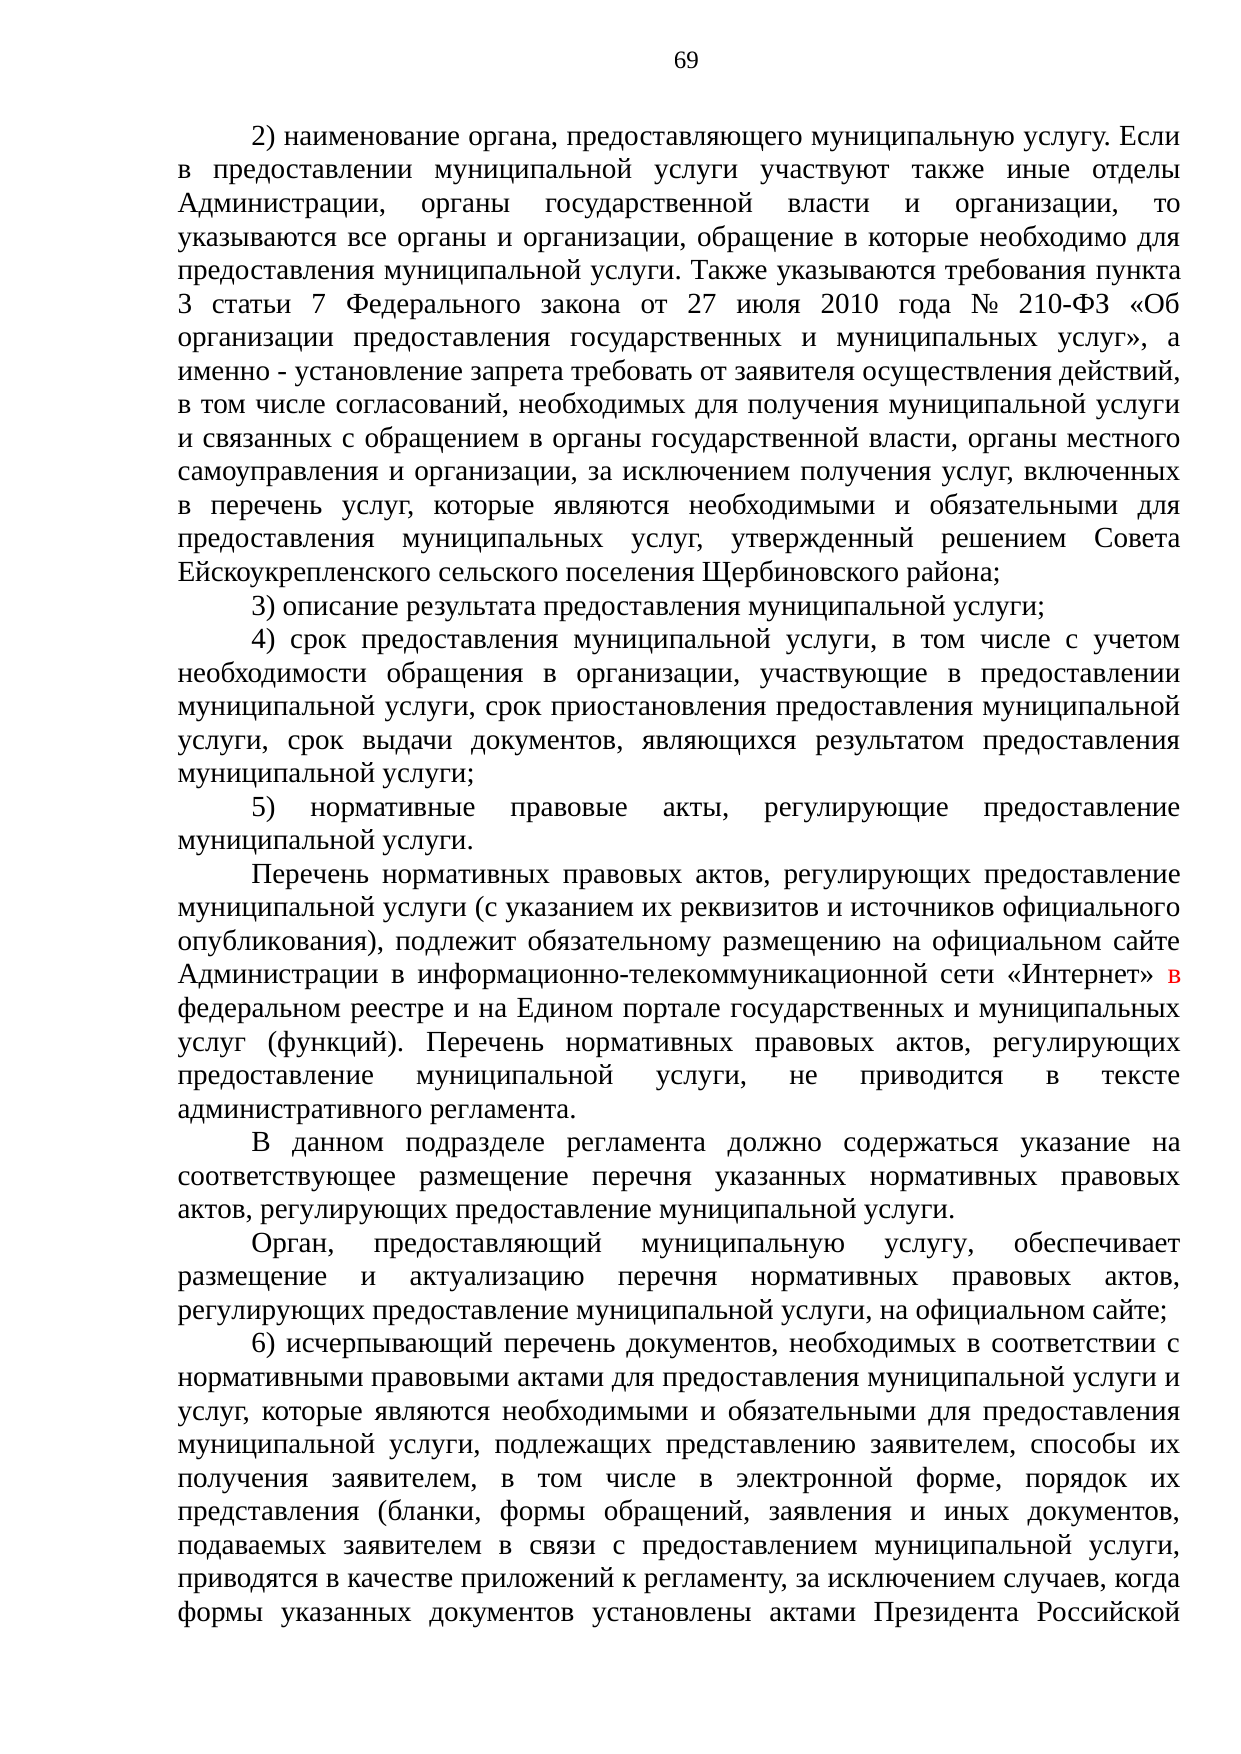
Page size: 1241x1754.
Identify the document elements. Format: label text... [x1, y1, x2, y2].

text 5) нормативные правовые акты, регулирующие предоставление муниципальной услуги. [177, 789, 1181, 856]
text 4) срок предоставления муниципальной услуги, в том числе с учетом необходимости обращения в организации, участвующие в предоставлении муниципальной услуги, срок приостановления предоставления муниципальной услуги, срок выдачи документов, являющихся результатом предоставления муниципальной услуги; [177, 621, 1181, 789]
text 3) описание результата предоставления муниципальной услуги; [177, 588, 1181, 621]
text 2) наименование органа, предоставляющего муниципальную услугу. Если в предоставлении муниципальной услуги участвуют также иные отделы Администрации, органы государственной власти и организации, то указываются все органы и организации, обращение в которые необходимо для предоставления муниципальной услуги. Также указываются требования пункта 3 статьи 7 Федерального закона от 27 июля 2010 года № 210-ФЗ «Об организации предоставления государственных и муниципальных услуг», а именно - установление запрета требовать от заявителя осуществления действий, в том числе согласований, необходимых для получения муниципальной услуги и связанных с обращением в органы государственной власти, органы местного самоуправления и организации, за исключением получения услуг, включенных в перечень услуг, которые являются необходимыми и обязательными для предоставления муниципальных услуг, утвержденный решением Совета Ейскоукрепленского сельского поселения Щербиновского района; [177, 118, 1181, 588]
text В данном подразделе регламента должно содержаться указание на соответствующее размещение перечня указанных нормативных правовых актов, регулирующих предоставление муниципальной услуги. [177, 1124, 1181, 1225]
text Орган, предоставляющий муниципальную услугу, обеспечивает размещение и актуализацию перечня нормативных правовых актов, регулирующих предоставление муниципальной услуги, на официальном сайте; [177, 1225, 1181, 1326]
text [177, 1326, 1181, 1627]
text Перечень нормативных правовых актов, регулирующих предоставление муниципальной услуги (с указанием их реквизитов и источников официального опубликования), подлежит обязательному размещению на официальном сайте Администрации в информационно-телекоммуникационной сети «Интернет» в федеральном реестре и на Едином портале государственных и муниципальных услуг (функций). Перечень нормативных правовых актов, регулирующих предоставление муниципальной услуги, не приводится в тексте административного регламента. [177, 856, 1181, 1124]
